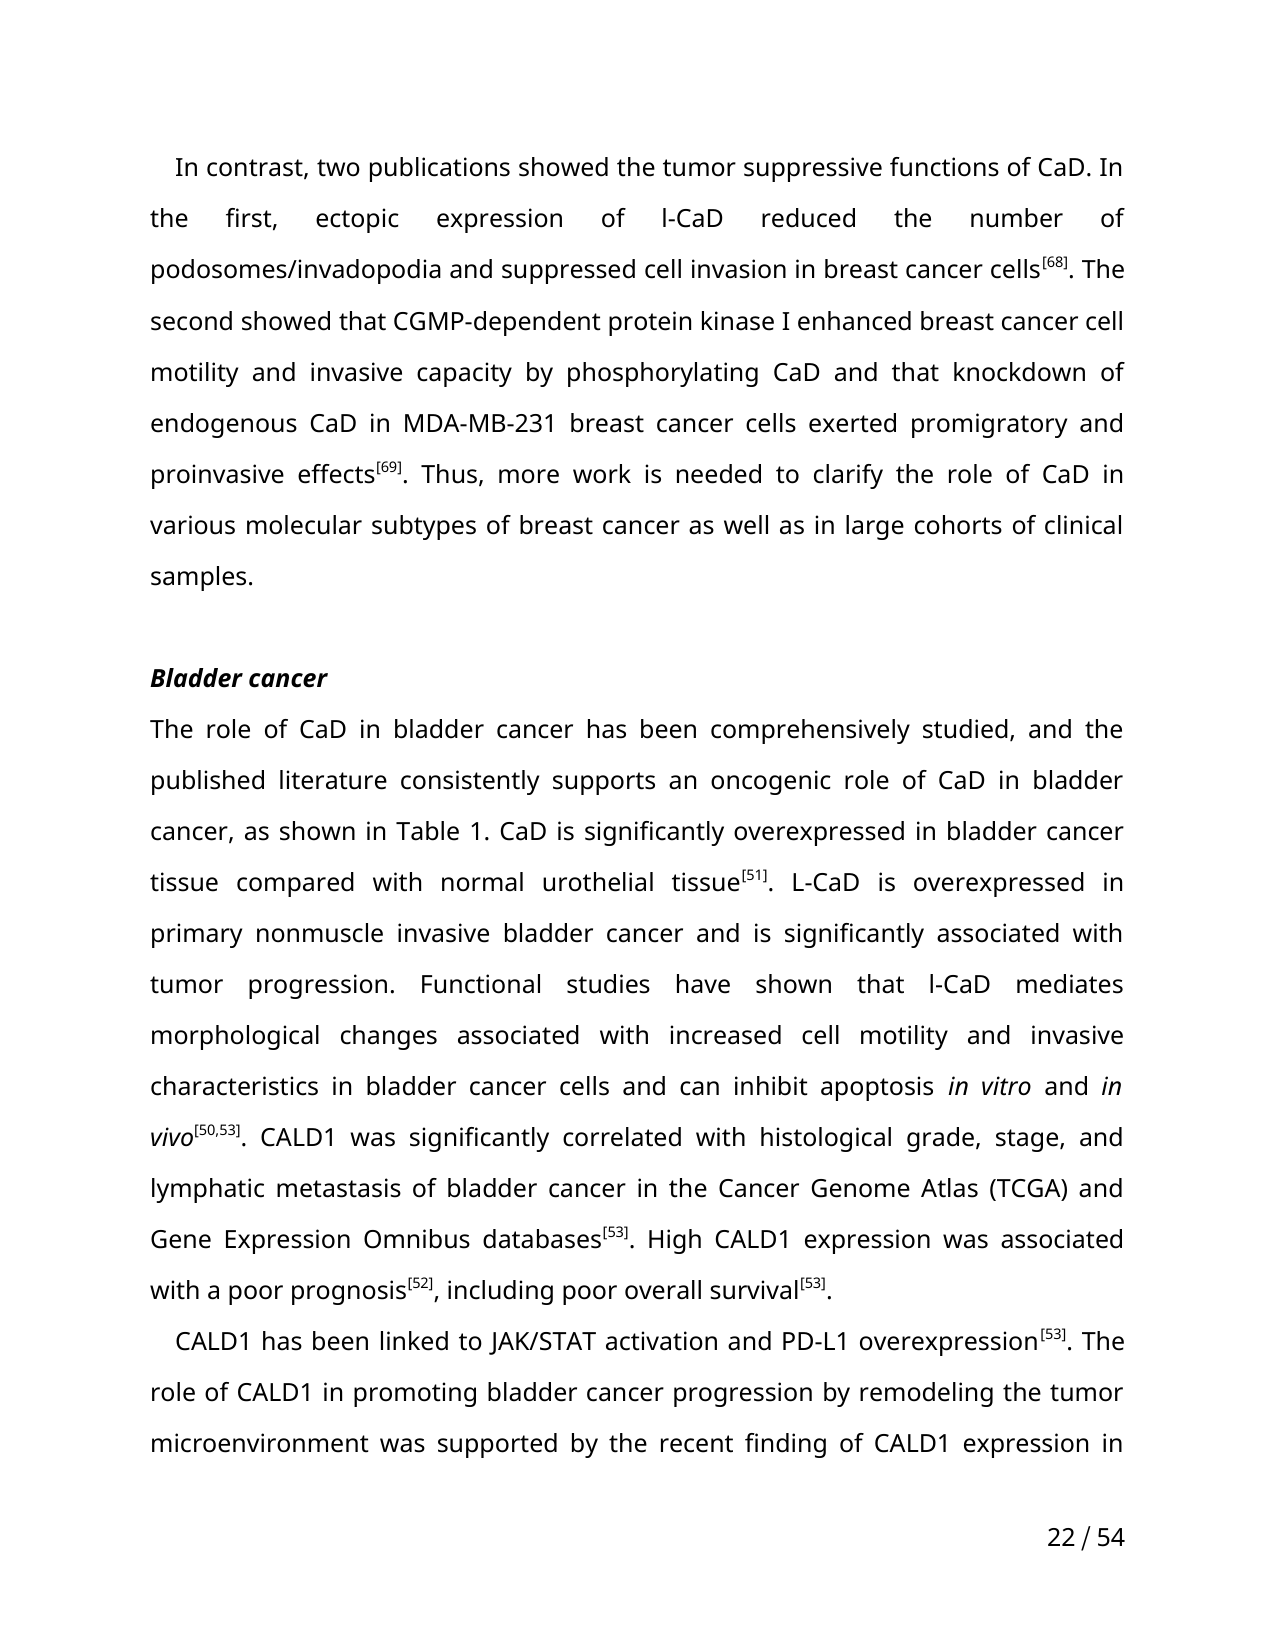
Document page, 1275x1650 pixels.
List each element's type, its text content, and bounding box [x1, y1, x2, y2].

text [150, 1324, 1125, 1460]
text In contrast, two publications showed the tumor suppressive functions of CaD. In the first, ectopic expression of l-CaD reduced the number of podosomes/invadopodia and suppressed cell invasion in breast cancer cells[68]. The second showed that CGMP-dependent protein kinase I enhanced breast cancer cell motility and invasive capacity by phosphorylating CaD and that knockdown of endogenous CaD in MDA-MB-231 breast cancer cells exerted promigratory and proinvasive effects[69]. Thus, more work is needed to clarify the role of CaD in various molecular subtypes of breast cancer as well as in large cohorts of clinical samples. [150, 150, 1125, 592]
text The role of CaD in bladder cancer has been comprehensively studied, and the published literature consistently supports an oncogenic role of CaD in bladder cancer, as shown in Table 1. CaD is significantly overexpressed in bladder cancer tissue compared with normal urothelial tissue[51]. L-CaD is overexpressed in primary nonmuscle invasive bladder cancer and is significantly associated with tumor progression. Functional studies have shown that l-CaD mediates morphological changes associated with increased cell motility and invasive characteristics in bladder cancer cells and can inhibit apoptosis in vitro and in vivo[50,53]. CALD1 was significantly correlated with histological grade, stage, and lymphatic metastasis of bladder cancer in the Cancer Genome Atlas (TCGA) and Gene Expression Omnibus databases[53]. High CALD1 expression was associated with a poor prognosis[52], including poor overall survival[53]. [150, 711, 1125, 1307]
text Bladder cancer [150, 660, 1125, 694]
